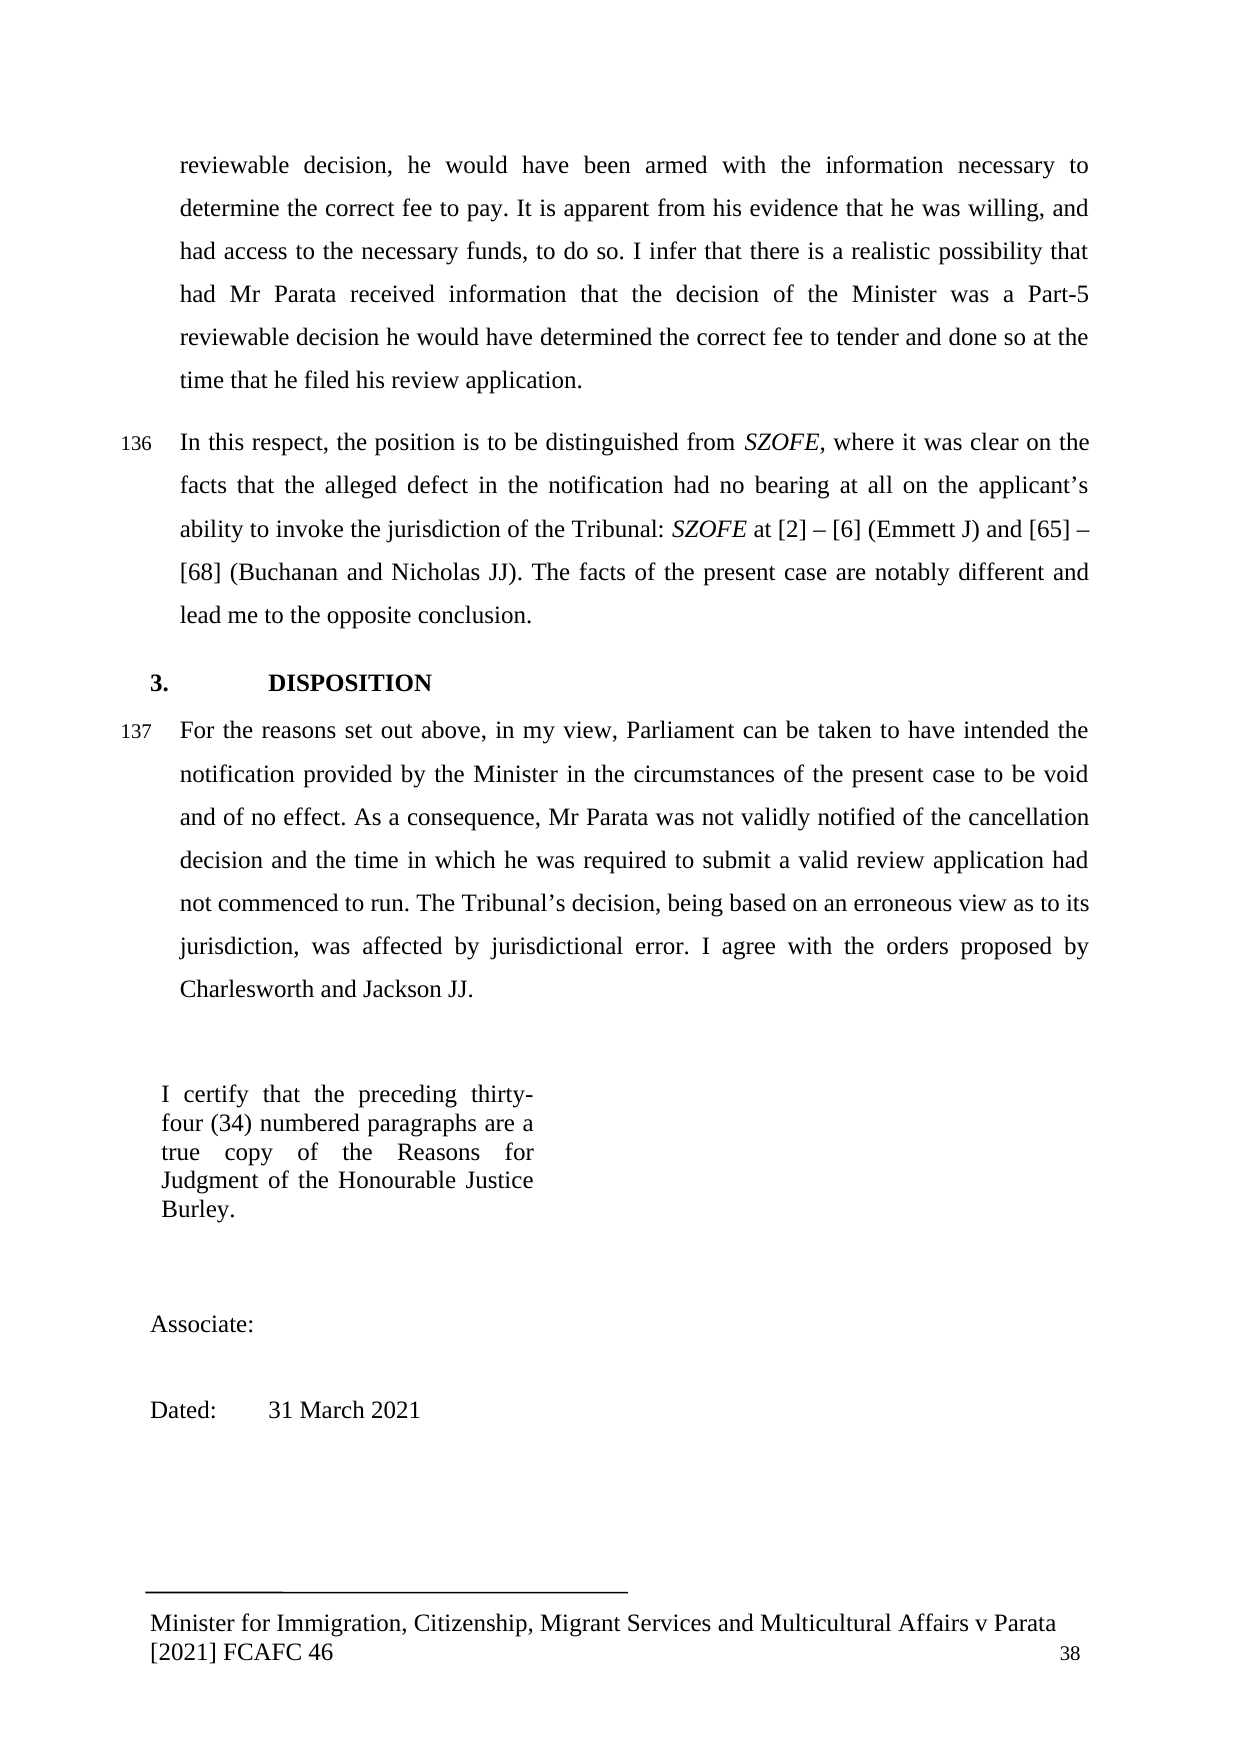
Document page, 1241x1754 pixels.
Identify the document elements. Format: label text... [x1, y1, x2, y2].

text Dated: 31 March 2021 [150, 1396, 1090, 1424]
text For the reasons set out above, in my view, Parliament can be taken to have intended the notification provided by the Minister in the circumstances of the present case to be void and of no effect. As a consequence, Mr Parata was not validly notified of the cancellation decision and the time in which he was required to submit a valid review application had not commenced to run. The Tribunal’s decision, being based on an erroneous view as to its jurisdiction, was affected by jurisdictional error. I agree with the orders proposed by Charlesworth and Jackson JJ. [120, 716, 1090, 1003]
text Associate: [150, 1309, 1090, 1338]
text In this respect, the position is to be distinguished from SZOFE, where it was clear on the facts that the alleged defect in the notification had no bearing at all on the applicant’s ability to invoke the jurisdiction of the Tribunal: SZOFE at [2] – [6] (Emmett J) and [65] – [68] (Buchanan and Nicholas JJ). The facts of the present case are notably different and lead me to the opposite conclusion. [120, 427, 1090, 629]
subtitle DISPOSITION [150, 668, 1090, 697]
table_header I certify that the preceding thirty-four (34) numbered paragraphs are a true copy of the Reasons for Judgment of the Honourable Justice Burley. [150, 1079, 545, 1223]
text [120, 150, 1090, 394]
